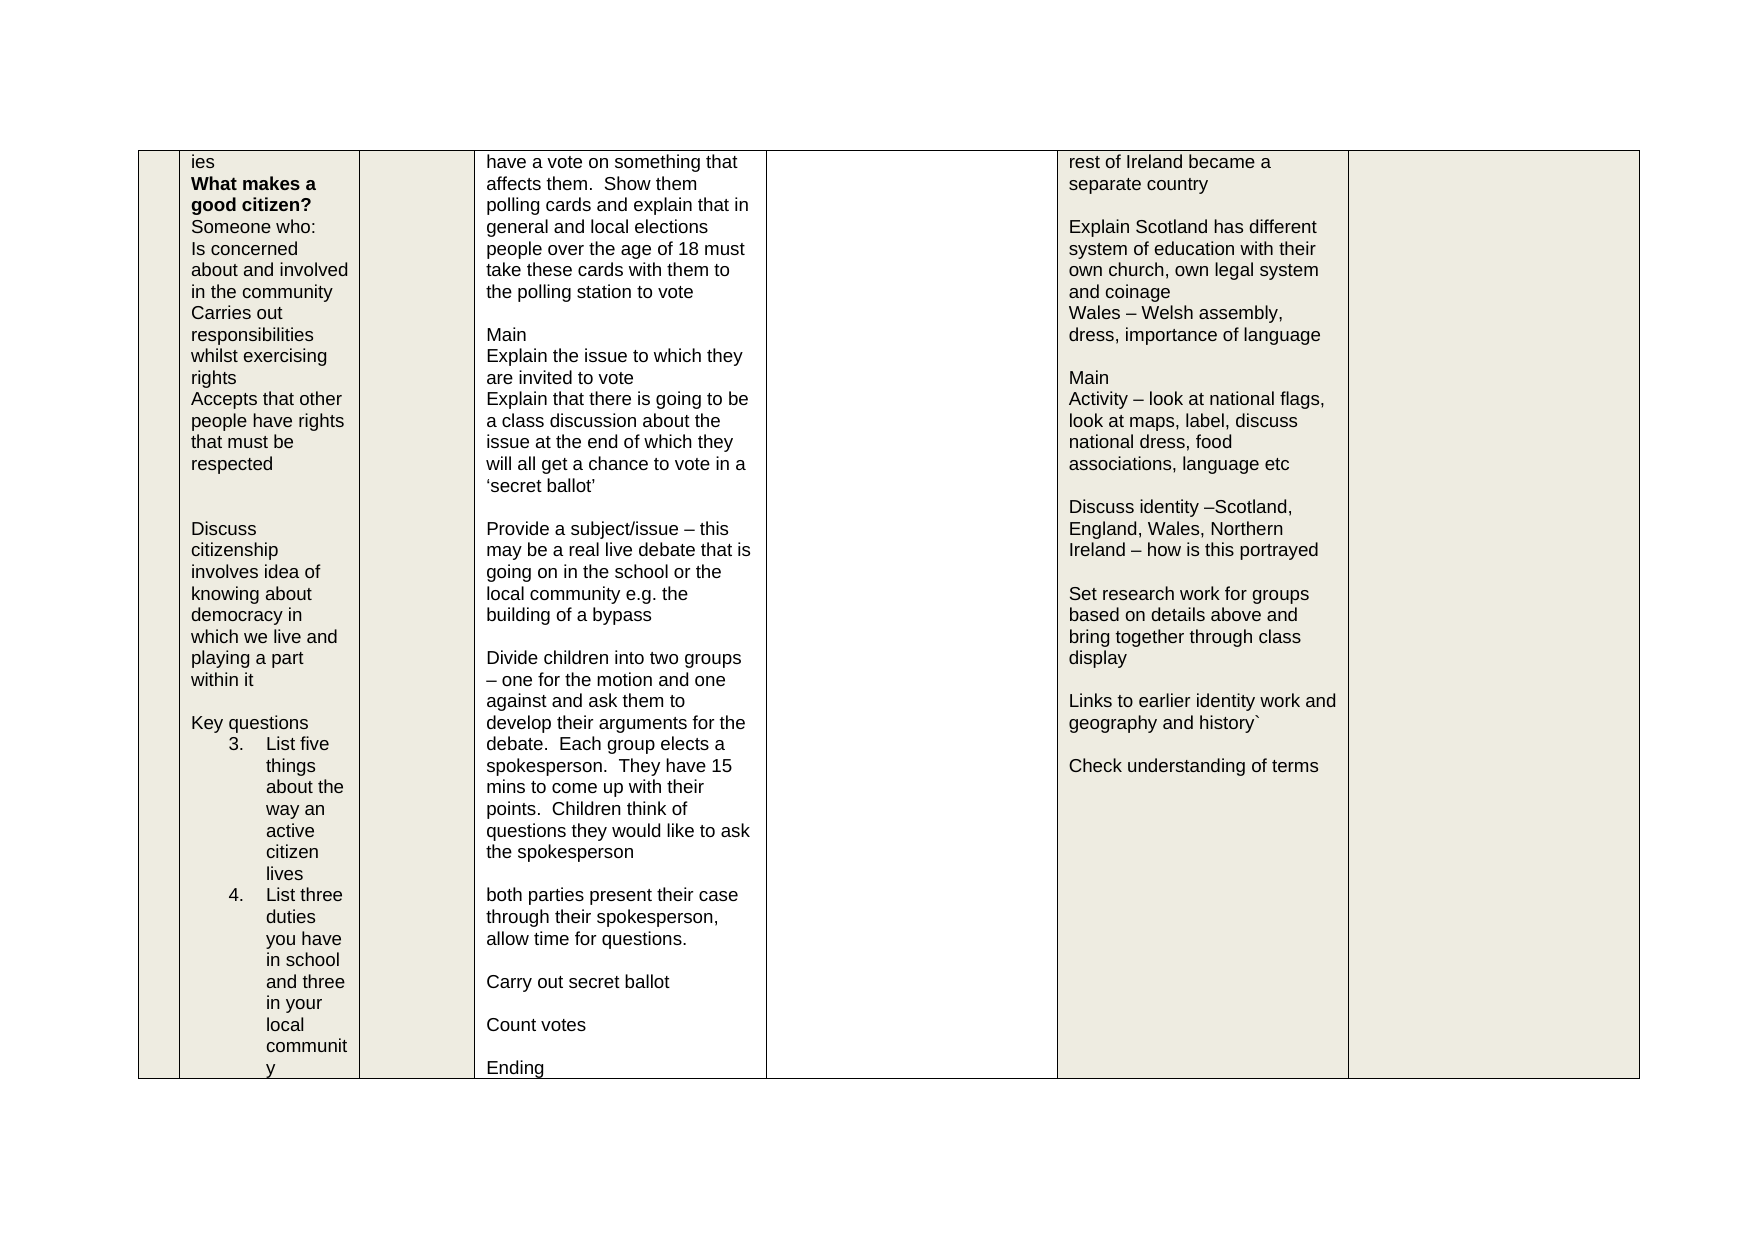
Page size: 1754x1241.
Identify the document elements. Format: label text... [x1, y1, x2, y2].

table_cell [1058, 151, 1348, 1078]
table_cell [1349, 151, 1639, 1078]
table_cell 3 [139, 151, 179, 1078]
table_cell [180, 151, 359, 1078]
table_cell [475, 151, 766, 1078]
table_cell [360, 151, 474, 1078]
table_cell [767, 151, 1057, 1078]
